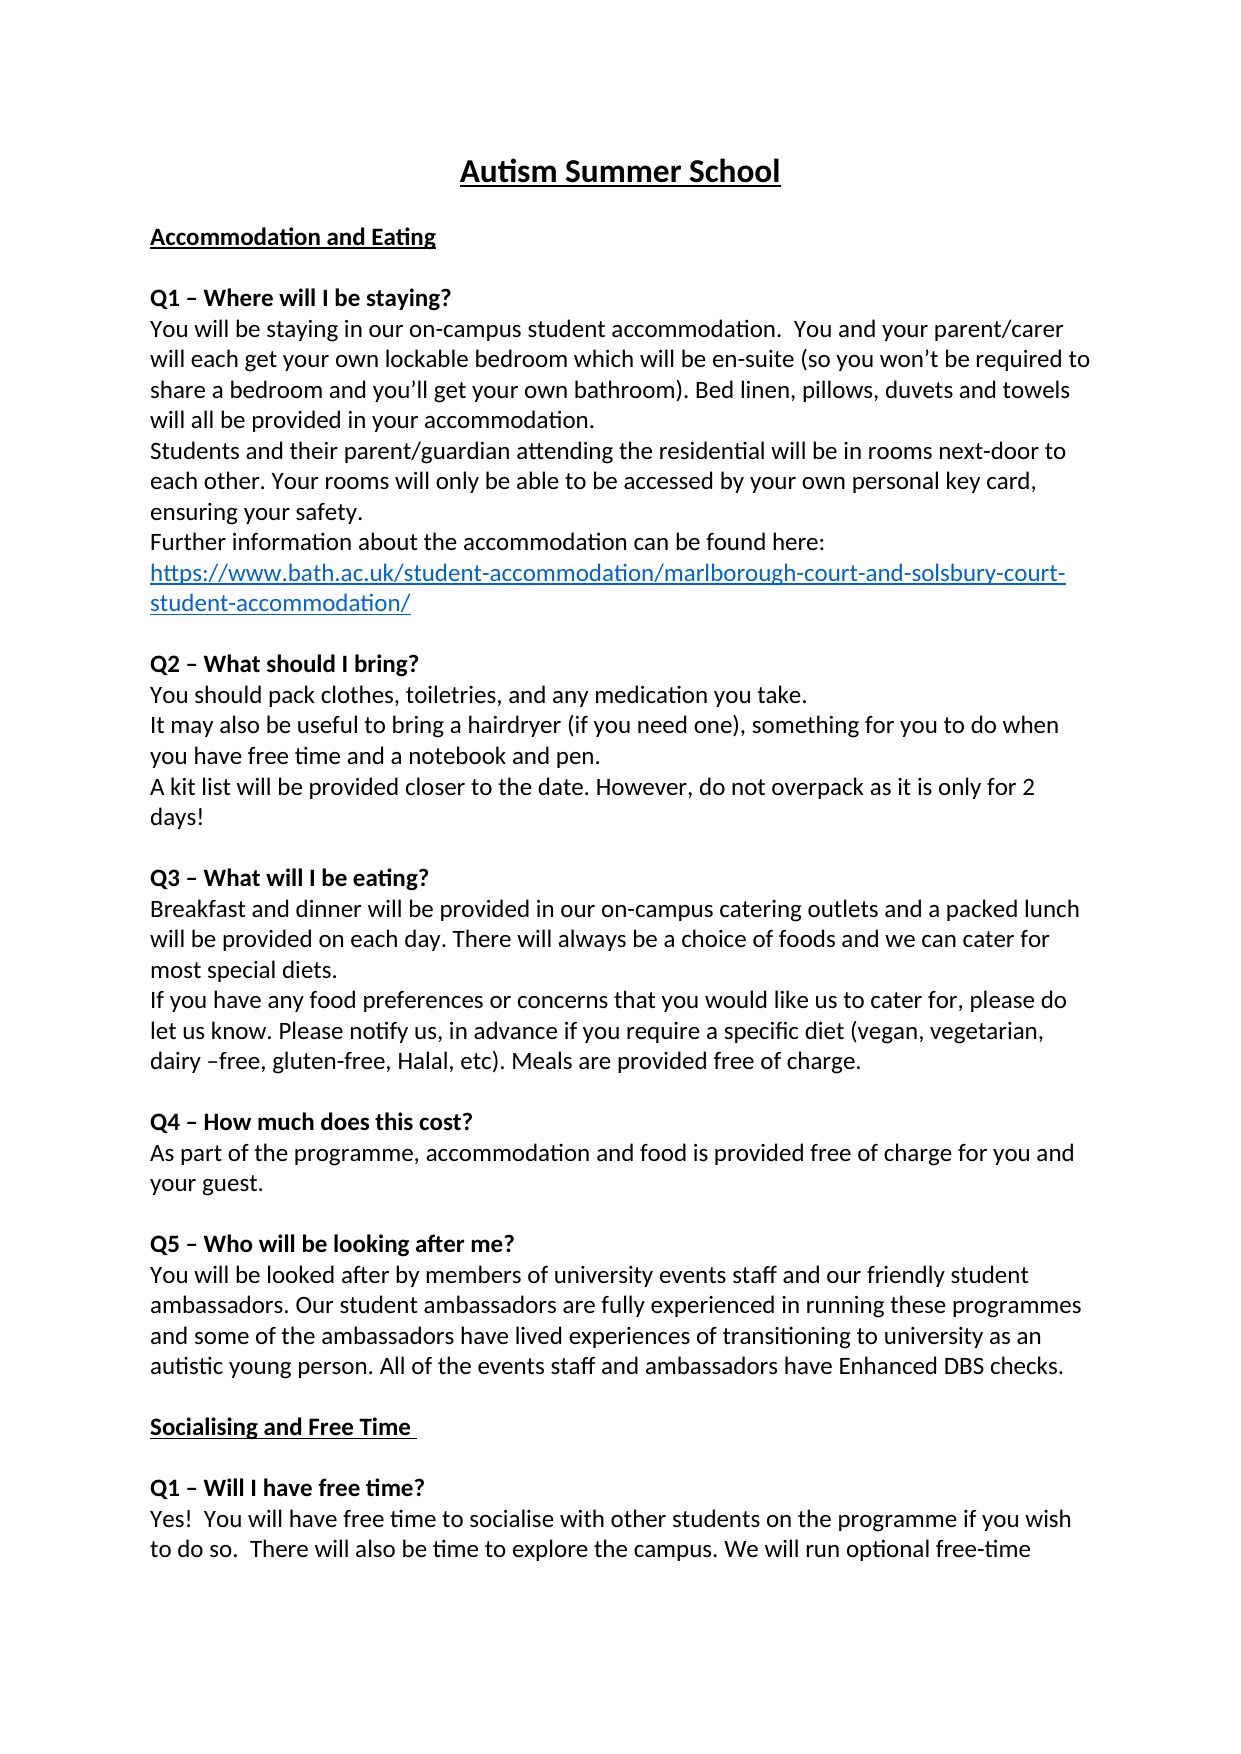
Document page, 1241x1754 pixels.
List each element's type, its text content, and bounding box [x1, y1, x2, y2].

text You should pack clothes, toiletries, and any medication you take. [150, 679, 1090, 709]
text Further information about the accommodation can be found here: https://www.bath.ac.uk/student-accommodation/marlborough-court-and-solsbury-court-student-accommodation/ [150, 526, 1090, 618]
text It may also be useful to bring a hairdryer (if you need one), something for you to do when you have free time and a notebook and pen. [150, 709, 1090, 771]
text Q1 – Will I have free time? [150, 1473, 1090, 1503]
text Q1 – Where will I be staying? [150, 282, 1090, 313]
text Q5 – Who will be looking after me? [150, 1228, 1090, 1259]
text Students and their parent/guardian attending the residential will be in rooms next-door to each other. Your rooms will only be able to be accessed by your own personal key card, ensuring your safety. [150, 435, 1090, 526]
text Accommodation and Eating [150, 221, 1090, 252]
text You will be staying in our on-campus student accommodation. You and your parent/carer will each get your own lockable bedroom which will be en-suite (so you won’t be required to share a bedroom and you’ll get your own bathroom). Bed linen, pillows, duvets and towels will all be provided in your accommodation. [150, 313, 1090, 435]
text Socialising and Free Time [150, 1412, 1090, 1442]
text Q2 – What should I bring? [150, 648, 1090, 679]
text You will be looked after by members of university events staff and our friendly student ambassadors. Our student ambassadors are fully experienced in running these programmes and some of the ambassadors have lived experiences of transitioning to university as an autistic young person. All of the events staff and ambassadors have Enhanced DBS checks. [150, 1259, 1090, 1381]
text Q4 – How much does this cost? [150, 1106, 1090, 1137]
text If you have any food preferences or concerns that you would like us to cater for, please do let us know. Please notify us, in advance if you require a specific diet (vegan, vegetarian, dairy –free, gluten-free, Halal, etc). Meals are provided free of charge. [150, 984, 1090, 1076]
text A kit list will be provided closer to the date. However, do not overpack as it is only for 2 days! [150, 771, 1090, 832]
text As part of the programme, accommodation and food is provided free of charge for you and your guest. [150, 1137, 1090, 1198]
text Breakfast and dinner will be provided in our on-campus catering outlets and a packed lunch will be provided on each day. There will always be a choice of foods and we can cater for most special diets. [150, 893, 1090, 984]
text Autism Summer School [150, 150, 1090, 191]
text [150, 1503, 1090, 1564]
text Q3 – What will I be eating? [150, 862, 1090, 893]
